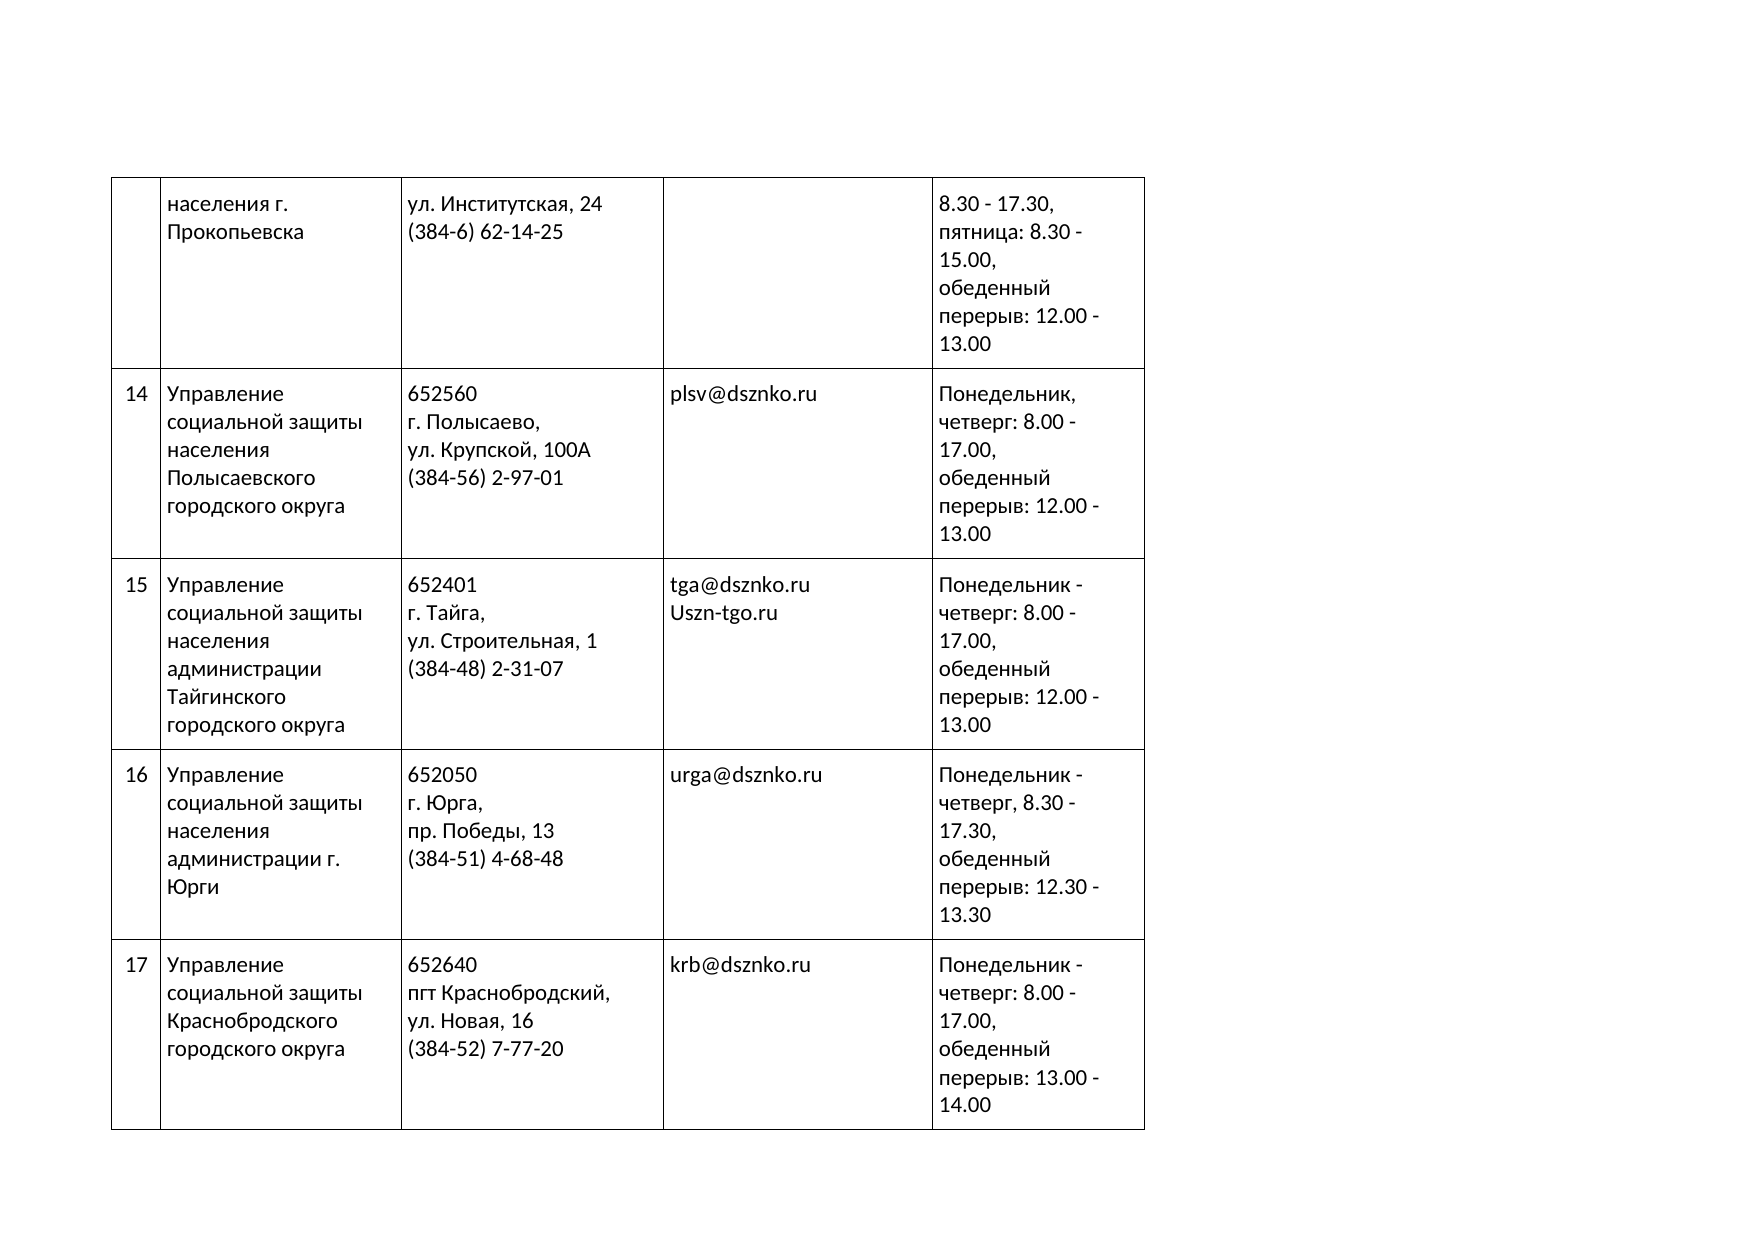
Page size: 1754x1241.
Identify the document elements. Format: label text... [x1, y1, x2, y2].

table_cell tga@dsznko.ru Uszn-tgo.ru [664, 559, 932, 748]
table_cell Понедельник - четверг: 8.00 - 17.00, обеденный перерыв: 13.00 - 14.00 [933, 940, 1144, 1129]
table_cell Управление социальной защиты Краснобродского городского округа [161, 940, 401, 1129]
table_cell 652560 г. Полысаево, ул. Крупской, 100А (384-56) 2-97-01 [402, 369, 663, 558]
table_cell 652050 г. Юрга, пр. Победы, 13 (384-51) 4-68-48 [402, 750, 663, 939]
table_cell Управление социальной защиты населения администрации г. Юрги [161, 750, 401, 939]
table_cell plsv@dsznko.ru [664, 369, 932, 558]
table_cell 14 [112, 369, 160, 558]
table_cell 652401 г. Тайга, ул. Строительная, 1 (384-48) 2-31-07 [402, 559, 663, 748]
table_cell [933, 178, 1144, 368]
table_cell Понедельник, четверг: 8.00 - 17.00, обеденный перерыв: 12.00 - 13.00 [933, 369, 1144, 558]
table_cell urga@dsznko.ru [664, 750, 932, 939]
table_cell [664, 178, 932, 368]
table_cell krb@dsznko.ru [664, 940, 932, 1129]
table_cell Понедельник - четверг: 8.00 - 17.00, обеденный перерыв: 12.00 - 13.00 [933, 559, 1144, 748]
table_cell 652640 пгт Краснобродский, ул. Новая, 16 (384-52) 7-77-20 [402, 940, 663, 1129]
table_cell Понедельник - четверг, 8.30 - 17.30, обеденный перерыв: 12.30 - 13.30 [933, 750, 1144, 939]
table_cell Управление социальной защиты населения Полысаевского городского округа [161, 369, 401, 558]
table_cell 16 [112, 750, 160, 939]
table_cell 15 [112, 559, 160, 748]
table_cell Управление социальной защиты населения администрации Тайгинского городского округа [161, 559, 401, 748]
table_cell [402, 178, 663, 368]
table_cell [161, 178, 401, 368]
table_cell 17 [112, 940, 160, 1129]
